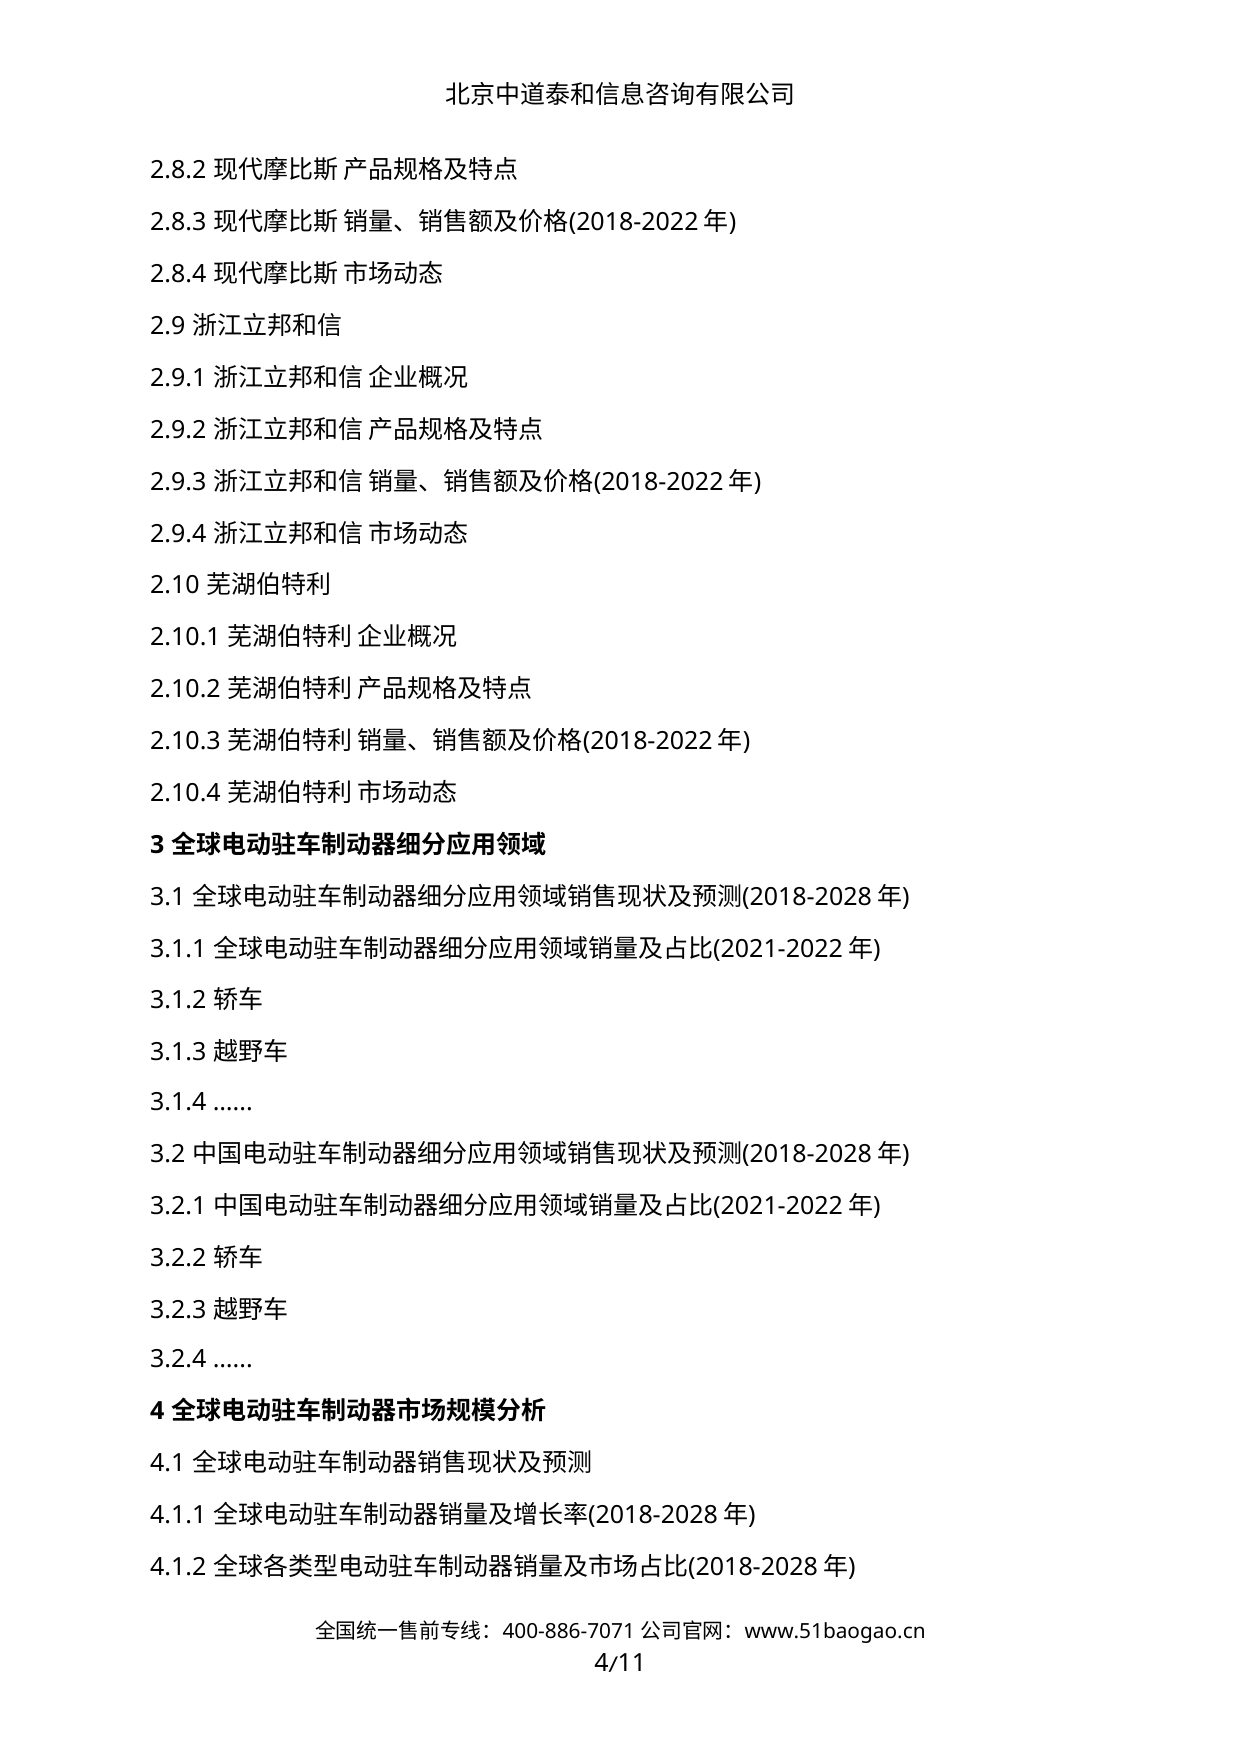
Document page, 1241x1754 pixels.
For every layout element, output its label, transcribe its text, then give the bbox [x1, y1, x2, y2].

text 3.1.3 越野车 [150, 1032, 1090, 1068]
text 3 全球电动驻车制动器细分应用领域 [150, 824, 1090, 861]
text 3.2.2 轿车 [150, 1237, 1090, 1273]
text 2.9.4 浙江立邦和信 市场动态 [150, 513, 1090, 549]
text 2.9.3 浙江立邦和信 销量、销售额及价格(2018-2022年) [150, 461, 1090, 497]
text 2.10.1 芜湖伯特利 企业概况 [150, 617, 1090, 653]
text 2.9.1 浙江立邦和信 企业概况 [150, 357, 1090, 394]
text 2.9.2 浙江立邦和信 产品规格及特点 [150, 409, 1090, 446]
text 4.1 全球电动驻车制动器销售现状及预测 [150, 1442, 1090, 1479]
text 4.1.1 全球电动驻车制动器销量及增长率(2018-2028年) [150, 1494, 1090, 1531]
text 3.1 全球电动驻车制动器细分应用领域销售现状及预测(2018-2028年) [150, 876, 1090, 912]
text 3.2 中国电动驻车制动器细分应用领域销售现状及预测(2018-2028年) [150, 1133, 1090, 1170]
text 3.2.1 中国电动驻车制动器细分应用领域销量及占比(2021-2022年) [150, 1185, 1090, 1222]
text 2.9 浙江立邦和信 [150, 306, 1090, 342]
text 3.1.2 轿车 [150, 980, 1090, 1016]
text 2.10.4 芜湖伯特利 市场动态 [150, 772, 1090, 809]
text 4.1.2 全球各类型电动驻车制动器销量及市场占比(2018-2028年) [150, 1546, 1090, 1582]
text 3.2.3 越野车 [150, 1289, 1090, 1325]
text 2.10.3 芜湖伯特利 销量、销售额及价格(2018-2022年) [150, 721, 1090, 757]
text 2.8.4 现代摩比斯 市场动态 [150, 254, 1090, 290]
text 4 全球电动驻车制动器市场规模分析 [150, 1391, 1090, 1427]
text 3.2.4 …... [150, 1341, 1090, 1375]
text 2.10 芜湖伯特利 [150, 565, 1090, 601]
text 2.8.3 现代摩比斯 销量、销售额及价格(2018-2022年) [150, 202, 1090, 238]
text 3.1.4 …... [150, 1084, 1090, 1118]
text 2.10.2 芜湖伯特利 产品规格及特点 [150, 669, 1090, 705]
text 2.8.2 现代摩比斯 产品规格及特点 [150, 150, 1090, 186]
text 3.1.1 全球电动驻车制动器细分应用领域销量及占比(2021-2022年) [150, 928, 1090, 964]
